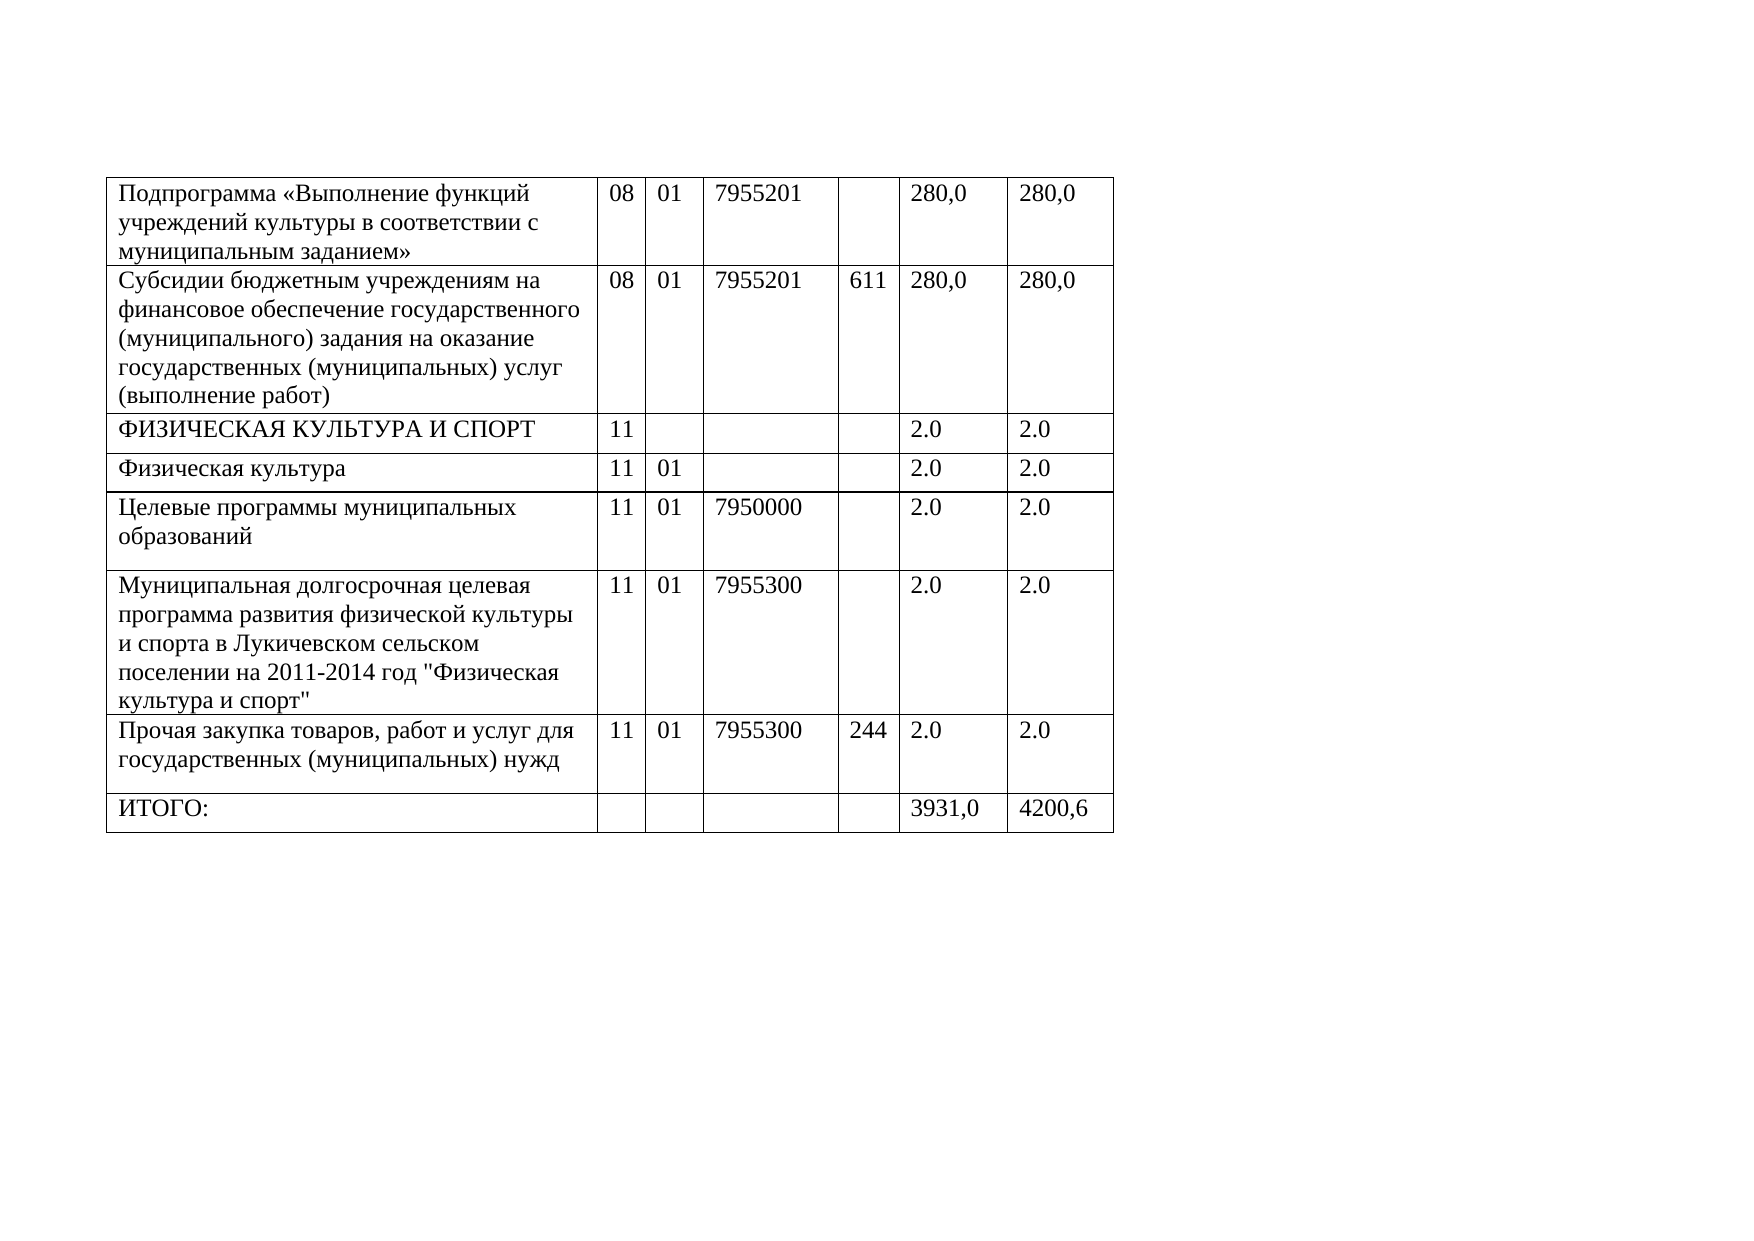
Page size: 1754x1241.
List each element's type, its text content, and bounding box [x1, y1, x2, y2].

table_cell 280,0 [900, 178, 1007, 264]
table_cell [839, 493, 899, 569]
table_cell [839, 178, 899, 264]
table_cell [839, 414, 899, 452]
table_cell 2.0 [1008, 454, 1113, 491]
table_cell Субсидии бюджетным учреждениям на финансовое обеспечение государственного (муниципального) задания на оказание государственных (муниципальных) услуг (выполнение работ) [107, 266, 597, 413]
table_cell 01 [646, 493, 703, 569]
table_cell 7955300 [704, 715, 838, 792]
table_cell ФИЗИЧЕСКАЯ КУЛЬТУРА И СПОРТ [107, 414, 597, 452]
table_cell Прочая закупка товаров, работ и услуг для государственных (муниципальных) нужд [107, 715, 597, 792]
table_cell 01 [646, 266, 703, 413]
table_cell 611 [839, 266, 899, 413]
table_cell 3931,0 [900, 794, 1007, 832]
table_cell 01 [646, 178, 703, 264]
table_cell 2.0 [1008, 414, 1113, 452]
table_cell [646, 794, 703, 832]
table_cell 7955300 [704, 571, 838, 714]
table_cell [704, 794, 838, 832]
table_cell [704, 454, 838, 491]
table_cell 280,0 [1008, 178, 1113, 264]
table_cell 4200,6 [1008, 794, 1113, 832]
table_cell 01 [646, 454, 703, 491]
table_cell 2.0 [1008, 493, 1113, 569]
table_cell 2.0 [900, 715, 1007, 792]
table_cell 11 [598, 571, 645, 714]
table_cell 11 [598, 493, 645, 569]
table_cell 2.0 [900, 454, 1007, 491]
table_cell 244 [839, 715, 899, 792]
table_cell 280,0 [900, 266, 1007, 413]
table_cell 7950000 [704, 493, 838, 569]
table_cell 11 [598, 454, 645, 491]
table_cell [598, 794, 645, 832]
table_cell ИТОГО: [107, 794, 597, 832]
table_cell 7955201 [704, 266, 838, 413]
table_cell Целевые программы муниципальных образований [107, 493, 597, 569]
table_cell [704, 414, 838, 452]
table_cell [839, 571, 899, 714]
table_cell Подпрограмма «Выполнение функций учреждений культуры в соответствии с муниципальным заданием» [107, 178, 597, 264]
table_cell 01 [646, 571, 703, 714]
table_cell Муниципальная долгосрочная целевая программа развития физической культуры и спорта в Лукичевском сельском поселении на 2011-2014 год "Физическая культура и спорт" [107, 571, 597, 714]
table_cell Физическая культура [107, 454, 597, 491]
table_cell 01 [646, 715, 703, 792]
table_cell 2.0 [1008, 715, 1113, 792]
table_cell 2.0 [900, 414, 1007, 452]
table_cell 280,0 [1008, 266, 1113, 413]
table_cell 11 [598, 715, 645, 792]
table_cell 08 [598, 266, 645, 413]
table_cell [839, 794, 899, 832]
table_cell 2.0 [900, 493, 1007, 569]
table_cell 2.0 [900, 571, 1007, 714]
table_cell 7955201 [704, 178, 838, 264]
table_cell 11 [598, 414, 645, 452]
table_cell [839, 454, 899, 491]
table_cell 08 [598, 178, 645, 264]
table_cell [646, 414, 703, 452]
table_cell 2.0 [1008, 571, 1113, 714]
